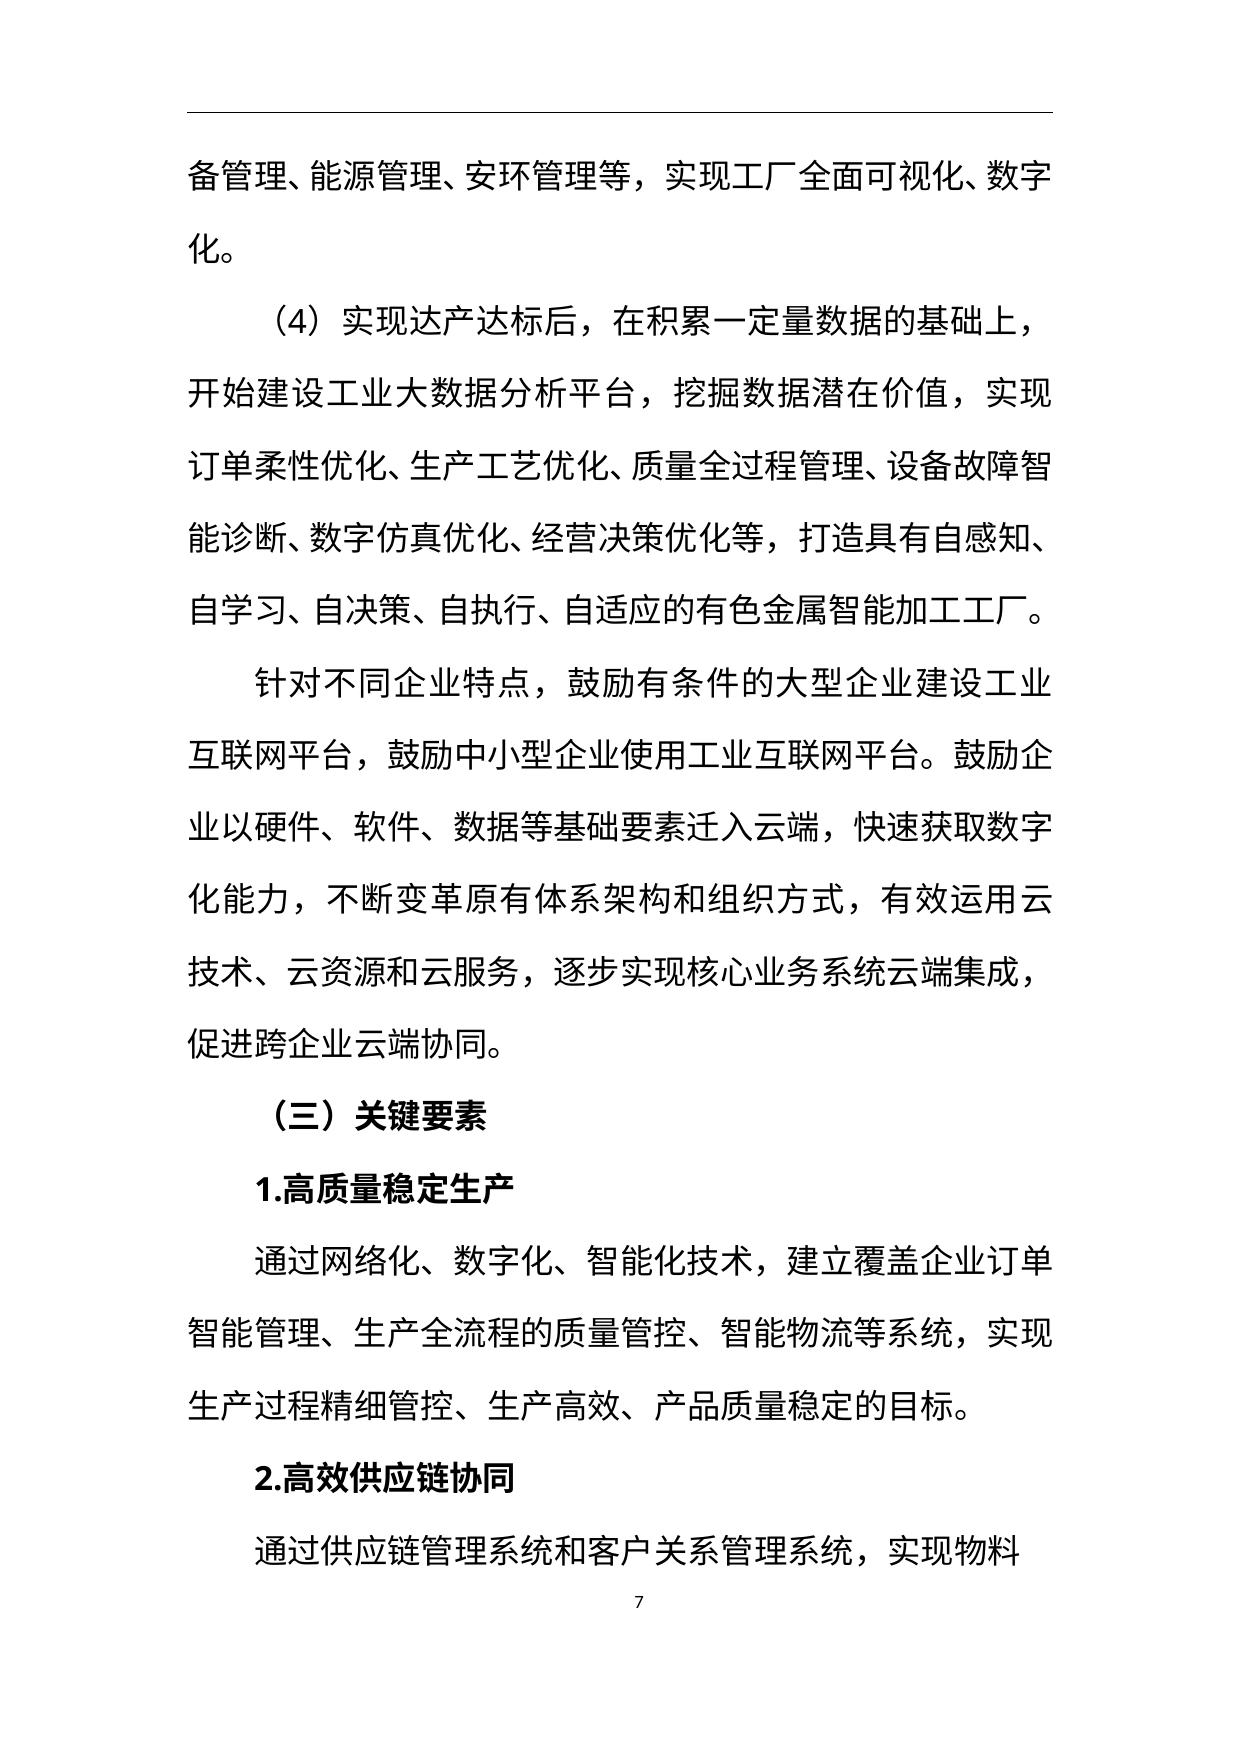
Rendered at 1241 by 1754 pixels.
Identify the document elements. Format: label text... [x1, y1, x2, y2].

text 围绕物联网、移动互联、云计算、大数据、人工智能、5G通讯等现代信息技术与工业自动化深度融合，在企业的感知层面、管控层面、供应链层面、决策层面实现新的运营、管控模式，推进企业转型升级，实现高质量发展。 [187, 946, 1053, 1211]
text 四、建设内容 [187, 873, 1053, 922]
list 2.高效供应链协同 [187, 222, 1053, 271]
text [187, 150, 1053, 198]
list 3.柔性化计划排产 [187, 512, 1053, 560]
text 通过订单的数字化管理系统和智能排产系统，对客户订单自动处理，自动安排生产任务执行顺序、生产设备和排产计划，平衡各设备和工人的生产负荷，实现减少订单等待时间，实现对订单、计划和生产的动态追踪管理。 [187, 584, 1053, 849]
text （一）基础设施的数字化建设与改造 [187, 1235, 1053, 1283]
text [187, 1307, 1053, 1573]
text 通过供应链管理系统和客户关系管理系统，实现物料供应的快速响应、订单的敏捷反应和外部需求、内部生产能力以及外部配套能力的协同。 [187, 295, 1053, 488]
